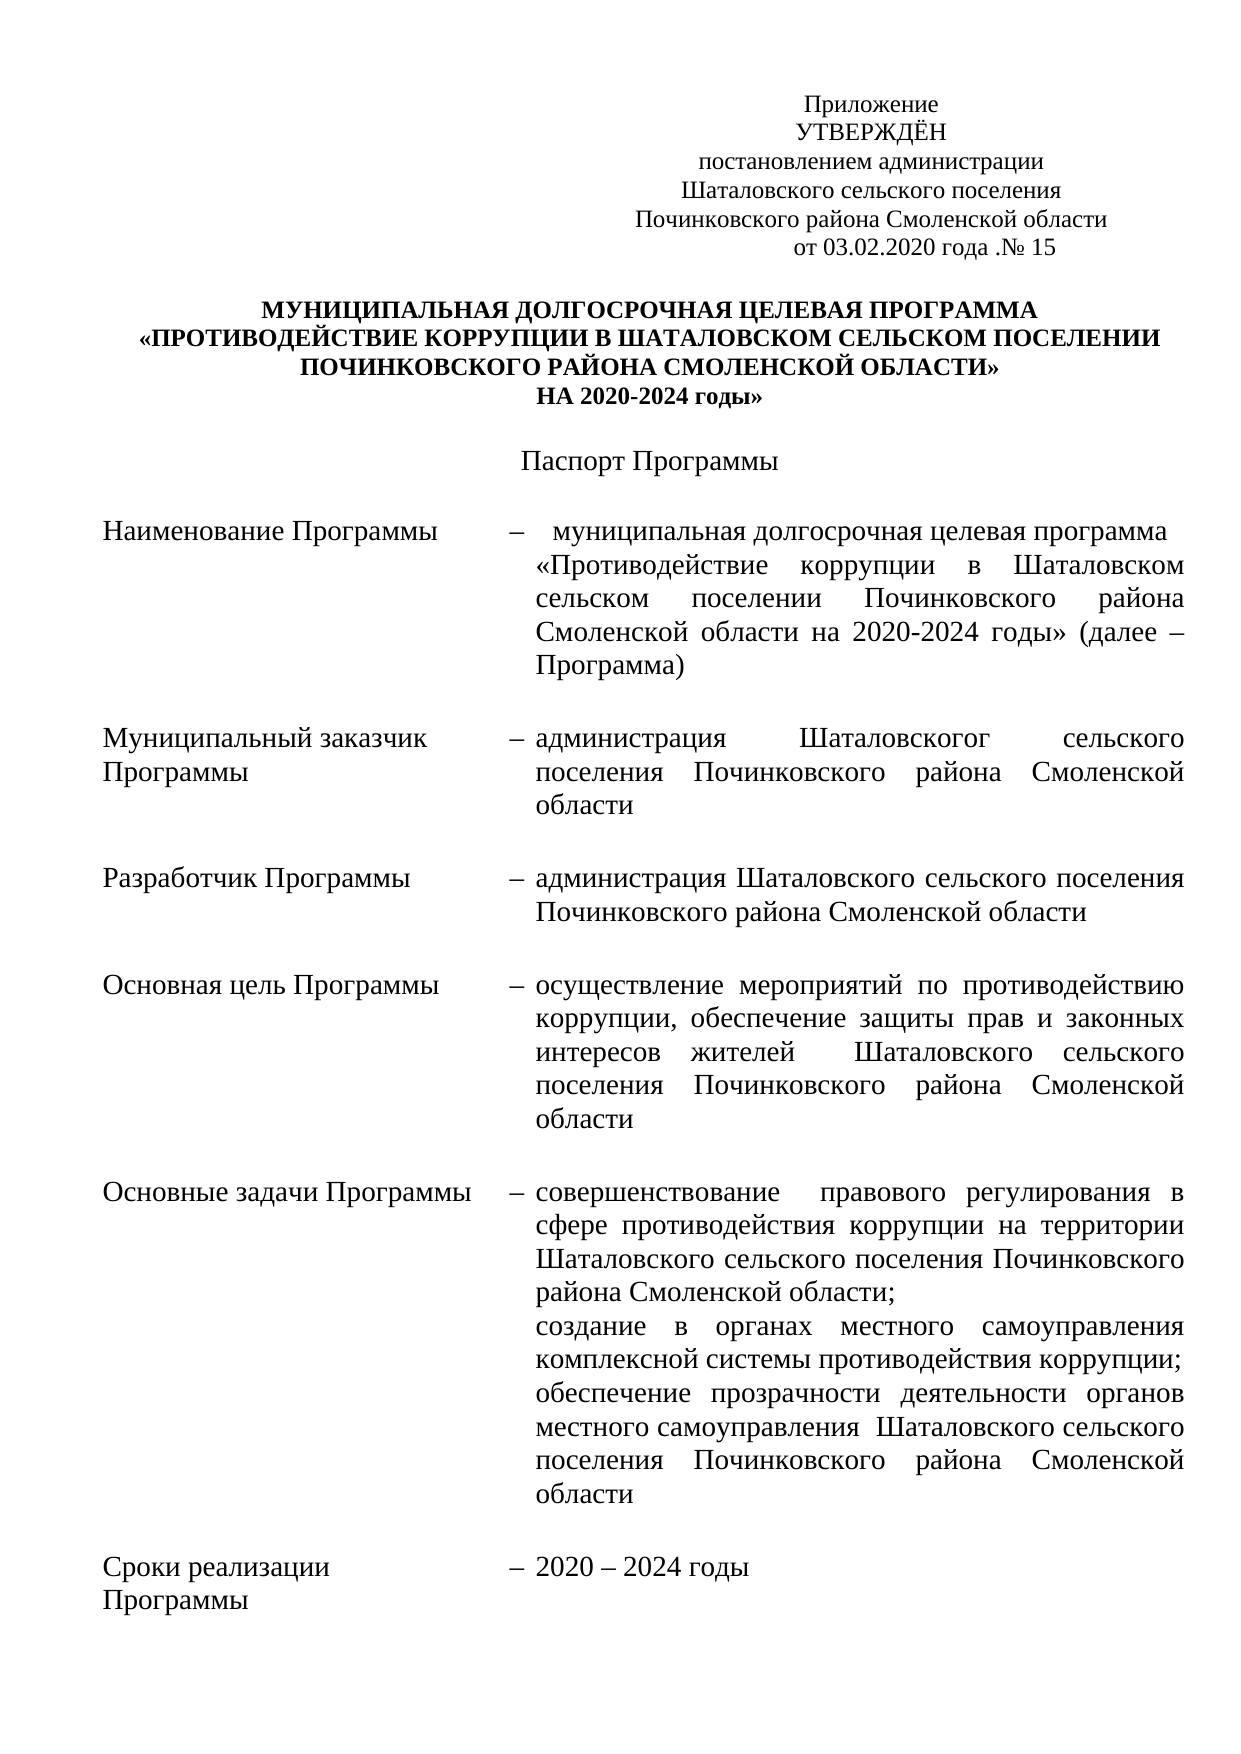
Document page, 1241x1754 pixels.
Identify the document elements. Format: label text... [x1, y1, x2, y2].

text Починковского района Смоленской области [561, 204, 1181, 232]
table_cell – [501, 718, 532, 857]
text Приложение [561, 89, 1181, 117]
text УТВЕРЖДЁН [561, 117, 1181, 146]
table_cell Основные задачи Программы [99, 1171, 501, 1546]
table_header – [501, 510, 532, 717]
table_cell администрация Шаталовскогог сельского поселения Починковского района Смоленской области [533, 718, 1188, 857]
table_cell совершенствование правового регулирования в сфере противодействия коррупции на территории Шаталовского сельского поселения Починковского района Смоленской области; создание в органах местного самоуправления комплексной системы противодействия коррупции; обеспечение прозрачности деятельности органов местного самоуправления Шаталовского сельского поселения Починковского района Смоленской области [533, 1171, 1188, 1546]
table_cell Муниципальный заказчик Программы [99, 718, 501, 857]
text МУНИЦИПАЛЬНАЯ ДОЛГОСРОЧНАЯ ЦЕЛЕВАЯ ПРОГРАММА [118, 295, 1181, 323]
text от 03.02.2020 года .№ 15 [118, 232, 1181, 261]
text Шаталовского сельского поселения [561, 175, 1181, 204]
table_cell – [501, 858, 532, 964]
table_header муниципальная долгосрочная целевая программа «Противодействие коррупции в Шаталовском сельском поселении Починковского района Смоленской области на 2020-2024 годы» (далее – Программа) [533, 510, 1188, 717]
table_cell – [501, 1546, 532, 1619]
text постановлением администрации [561, 146, 1181, 175]
text НА 2020-2024 годы» [118, 381, 1181, 410]
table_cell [99, 1546, 501, 1619]
text «ПРОТИВОДЕЙСТВИЕ КОРРУПЦИИ В ШАТАЛОВСКОМ СЕЛЬСКОМ ПОСЕЛЕНИИ ПОЧИНКОВСКОГО РАЙОНА СМОЛЕНСКОЙ ОБЛАСТИ» [118, 323, 1181, 381]
text Паспорт Программы [118, 443, 1181, 477]
table_cell осуществление мероприятий по противодействию коррупции, обеспечение защиты прав и законных интересов жителей Шаталовского сельского поселения Починковского района Смоленской области [533, 964, 1188, 1171]
table_cell – [501, 1171, 532, 1546]
table_cell – [501, 964, 532, 1171]
table_cell администрация Шаталовского сельского поселения Починковского района Смоленской области [533, 858, 1188, 964]
table_header Наименование Программы [99, 510, 501, 717]
table_cell Основная цель Программы [99, 964, 501, 1171]
table_cell Разработчик Программы [99, 858, 501, 964]
table_cell 2020 – 2024 годы [533, 1546, 1188, 1619]
